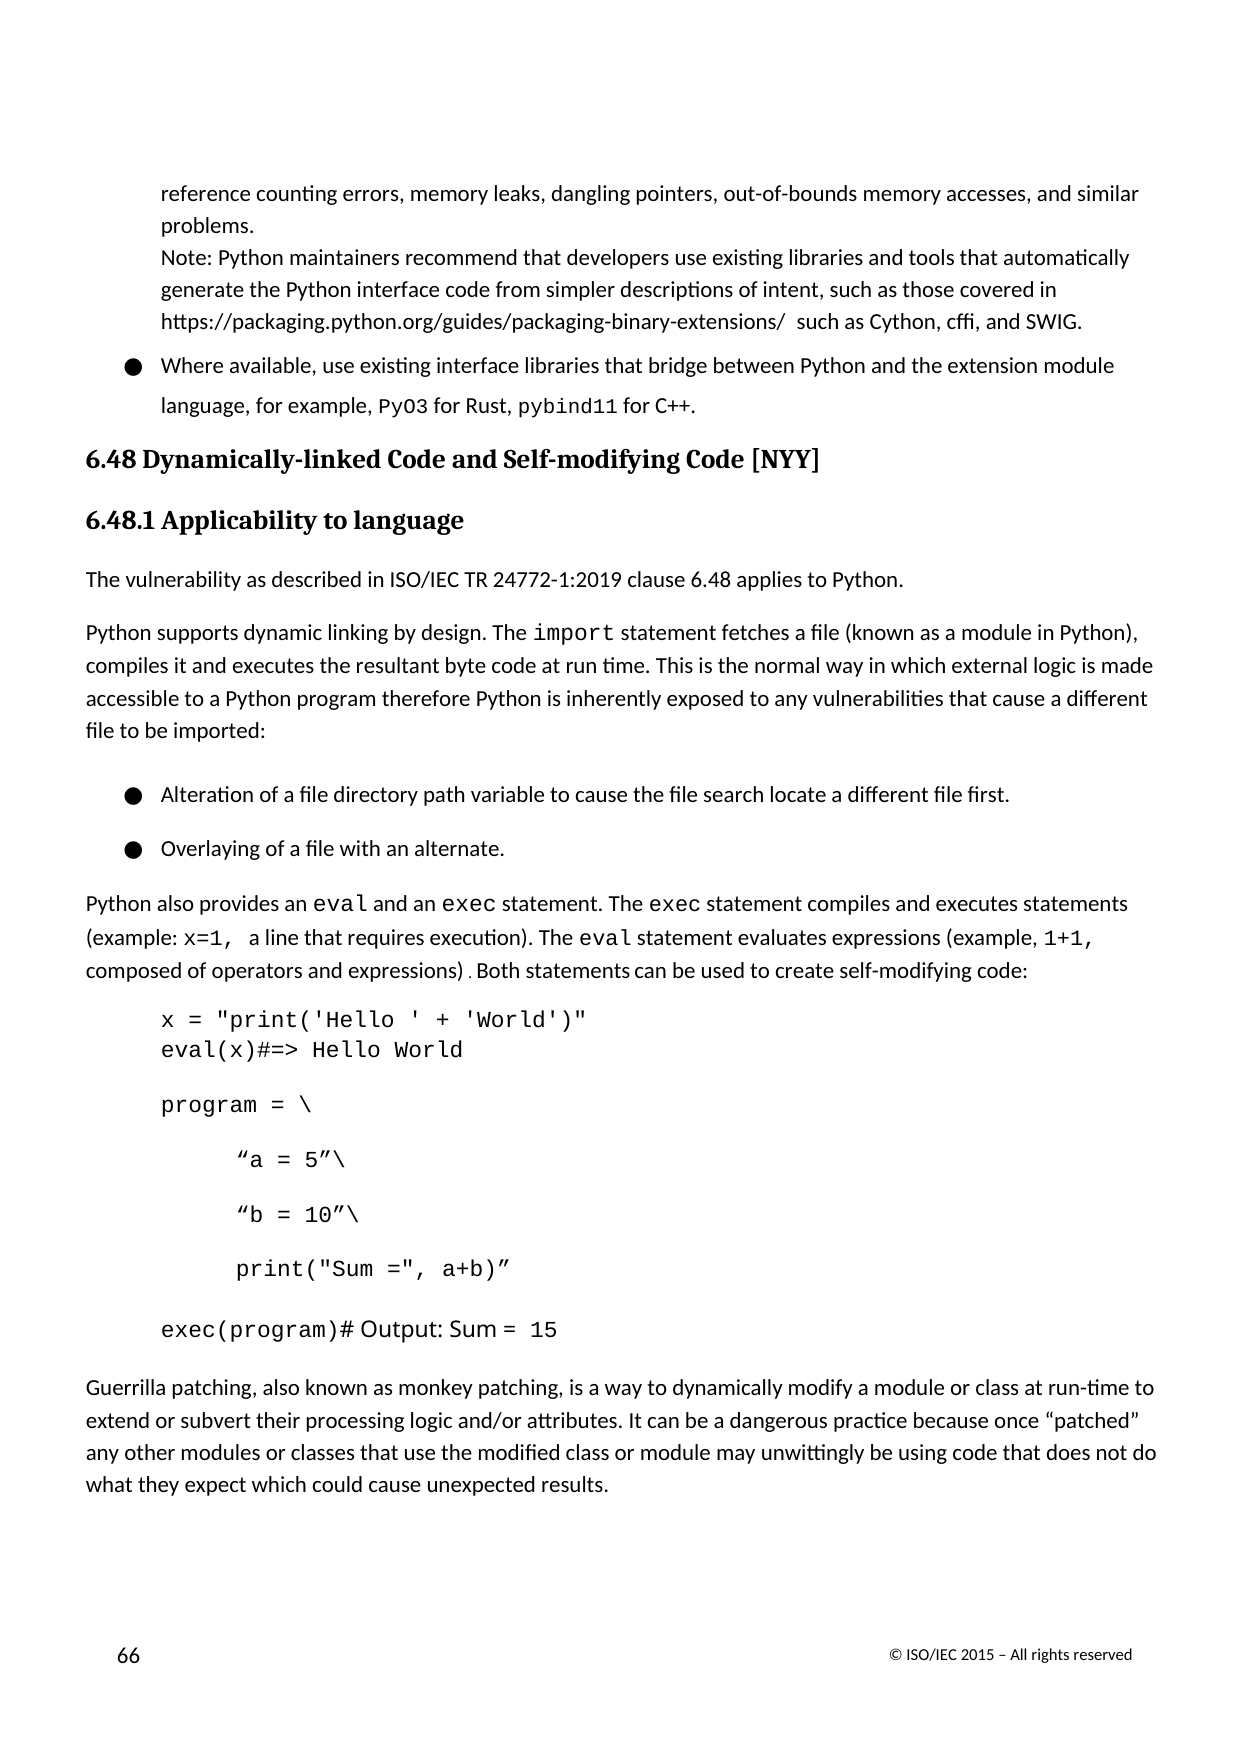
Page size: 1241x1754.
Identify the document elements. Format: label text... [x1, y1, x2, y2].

text Python supports dynamic linking by design. The import statement fetches a file (known as a module in Python), compiles it and executes the resultant byte code at run time. This is the normal way in which external logic is made accessible to a Python program therefore Python is inherently exposed to any vulnerabilities that cause a different file to be imported: [86, 618, 1164, 744]
text exec(program) # Output: Sum = 15 [86, 1312, 1164, 1344]
text program = \ [86, 1093, 1164, 1119]
list Where available, use existing interface libraries that bridge between Python and the extension module language, for example, PyO3 for Rust, pybind11 for C++. [123, 339, 1164, 419]
text The vulnerability as described in ISO/IEC TR 24772-1:2019 clause 6.48 applies to Python. [86, 565, 1164, 593]
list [123, 179, 1164, 239]
text Note: Python maintainers recommend that developers use existing libraries and tools that automatically generate the Python interface code from simpler descriptions of intent, such as those covered in https://packaging.python.org/guides/packaging-binary-extensions/ such as Cython, cffi, and SWIG. [161, 243, 1164, 335]
text x = "print('Hello ' + 'World')" [86, 1009, 1164, 1035]
text “b = 10”\ [161, 1203, 1164, 1229]
list Alteration of a file directory path variable to cause the file search locate a different file first. [123, 769, 1164, 816]
subtitle 6.48.1 Applicability to language [86, 505, 1164, 536]
text eval(x)#=> Hello World [86, 1038, 1164, 1064]
subtitle 6.48 Dynamically-linked Code and Self-modifying Code [NYY] [86, 444, 1164, 476]
list Overlaying of a file with an alternate. [123, 823, 1164, 870]
text Guerrilla patching, also known as monkey patching, is a way to dynamically modify a module or class at run-time to extend or subvert their processing logic and/or attributes. It can be a dangerous practice because once “patched” any other modules or classes that use the modified class or module may unwittingly be using code that does not do what they expect which could cause unexpected results. [86, 1373, 1164, 1498]
text “a = 5”\ [161, 1148, 1164, 1174]
text print("Sum =", a+b)” [161, 1258, 1164, 1284]
text Python also provides an eval and an exec statement. The exec statement compiles and executes statements (example: x=1, a line that requires execution). The eval statement evaluates expressions (example, 1+1, composed of operators and expressions) . Both statements can be used to create self-modifying code: [86, 889, 1164, 984]
